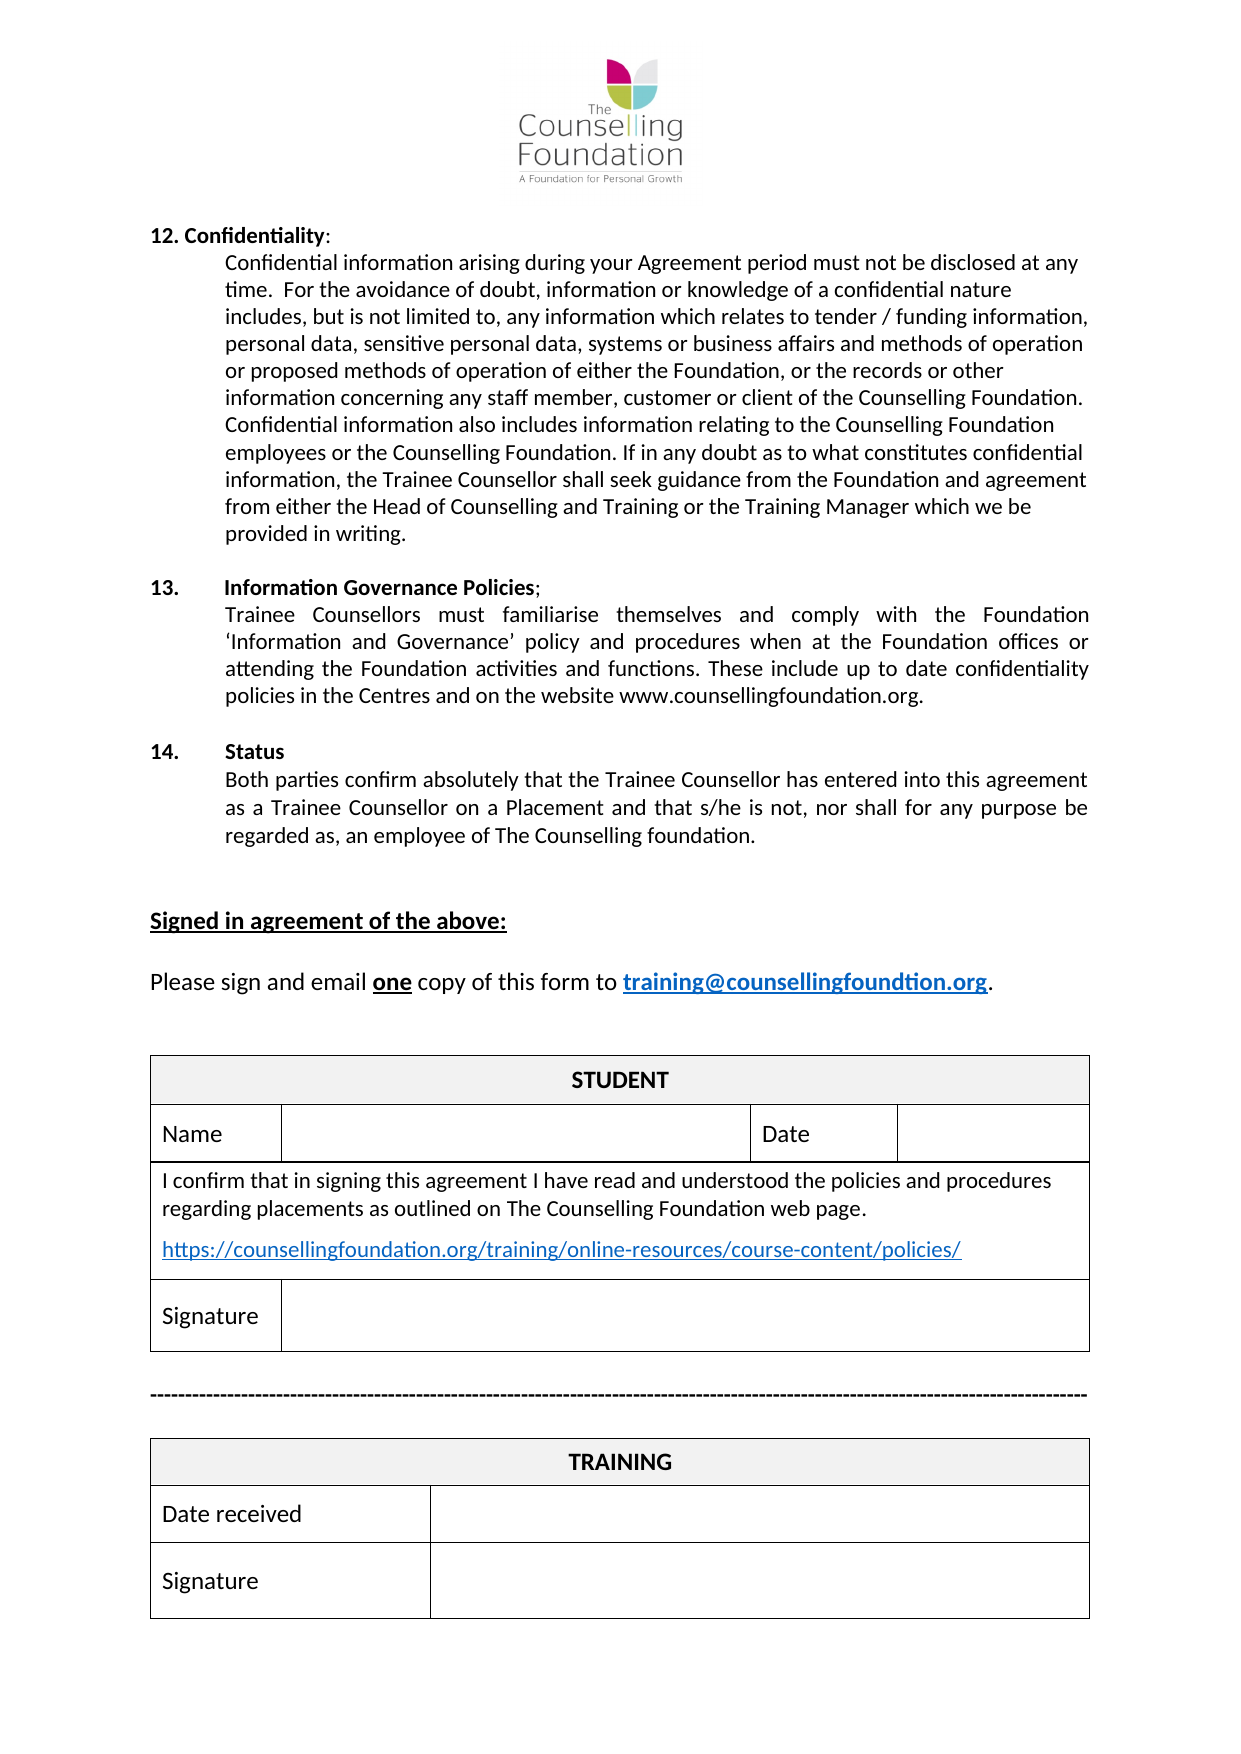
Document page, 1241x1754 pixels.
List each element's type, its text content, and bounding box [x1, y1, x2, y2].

text Both parties confirm absolutely that the Trainee Counsellor has entered into this agreement as a Trainee Counsellor on a Placement and that s/he is not, nor shall for any purpose be regarded as, an employee of The Counselling foundation. [225, 765, 1090, 849]
table_cell Date [751, 1105, 897, 1161]
text Trainee Counsellors must familiarise themselves and comply with the Foundation ‘Information and Governance’ policy and procedures when at the Foundation offices or attending the Foundation activities and functions. These include up to date confidentiality policies in the Centres and on the website www.counsellingfoundation.org. [225, 601, 1090, 709]
text 14. Status [150, 737, 1090, 765]
table_cell [431, 1486, 1089, 1542]
table_cell [282, 1105, 750, 1161]
table_cell Date received [151, 1486, 430, 1542]
table_cell I confirm that in signing this agreement I have read and understood the policies and procedures regarding placements as outlined on The Counselling Foundation web page. https://counsellingfoundation.org/training/online-resources/course-content/policies/ [151, 1163, 1089, 1279]
table_header STUDENT [151, 1056, 1089, 1103]
text Confidential information arising during your Agreement period must not be disclosed at any time. For the avoidance of doubt, information or knowledge of a confidential nature includes, but is not limited to, any information which relates to tender / funding information, personal data, sensitive personal data, systems or business affairs and methods of operation or proposed methods of operation of either the Foundation, or the records or other information concerning any staff member, customer or client of the Counselling Foundation. Confidential information also includes information relating to the Counselling Foundation employees or the Counselling Foundation. If in any doubt as to what constitutes confidential information, the Trainee Counsellor shall seek guidance from the Foundation and agreement from either the Head of Counselling and Training or the Training Manager which we be provided in writing. [225, 249, 1090, 547]
text 13. Information Governance Policies; [150, 574, 1090, 601]
table_header TRAINING [151, 1439, 1089, 1484]
table_cell Name [151, 1105, 281, 1161]
picture [498, 41, 703, 206]
table_cell [282, 1280, 1089, 1351]
text Signed in agreement of the above: [150, 905, 1090, 936]
table_cell Signature [151, 1280, 281, 1351]
table_cell [431, 1543, 1089, 1618]
table_cell Signature [151, 1543, 430, 1618]
text Please sign and email one copy of this form to training@counsellingfoundtion.org. [150, 966, 1090, 997]
text 12. Confidentiality: [150, 222, 1090, 249]
table_cell [898, 1105, 1089, 1161]
text -------------------------------------------------------------------------------------------------------------------------------------- [150, 1380, 1090, 1408]
